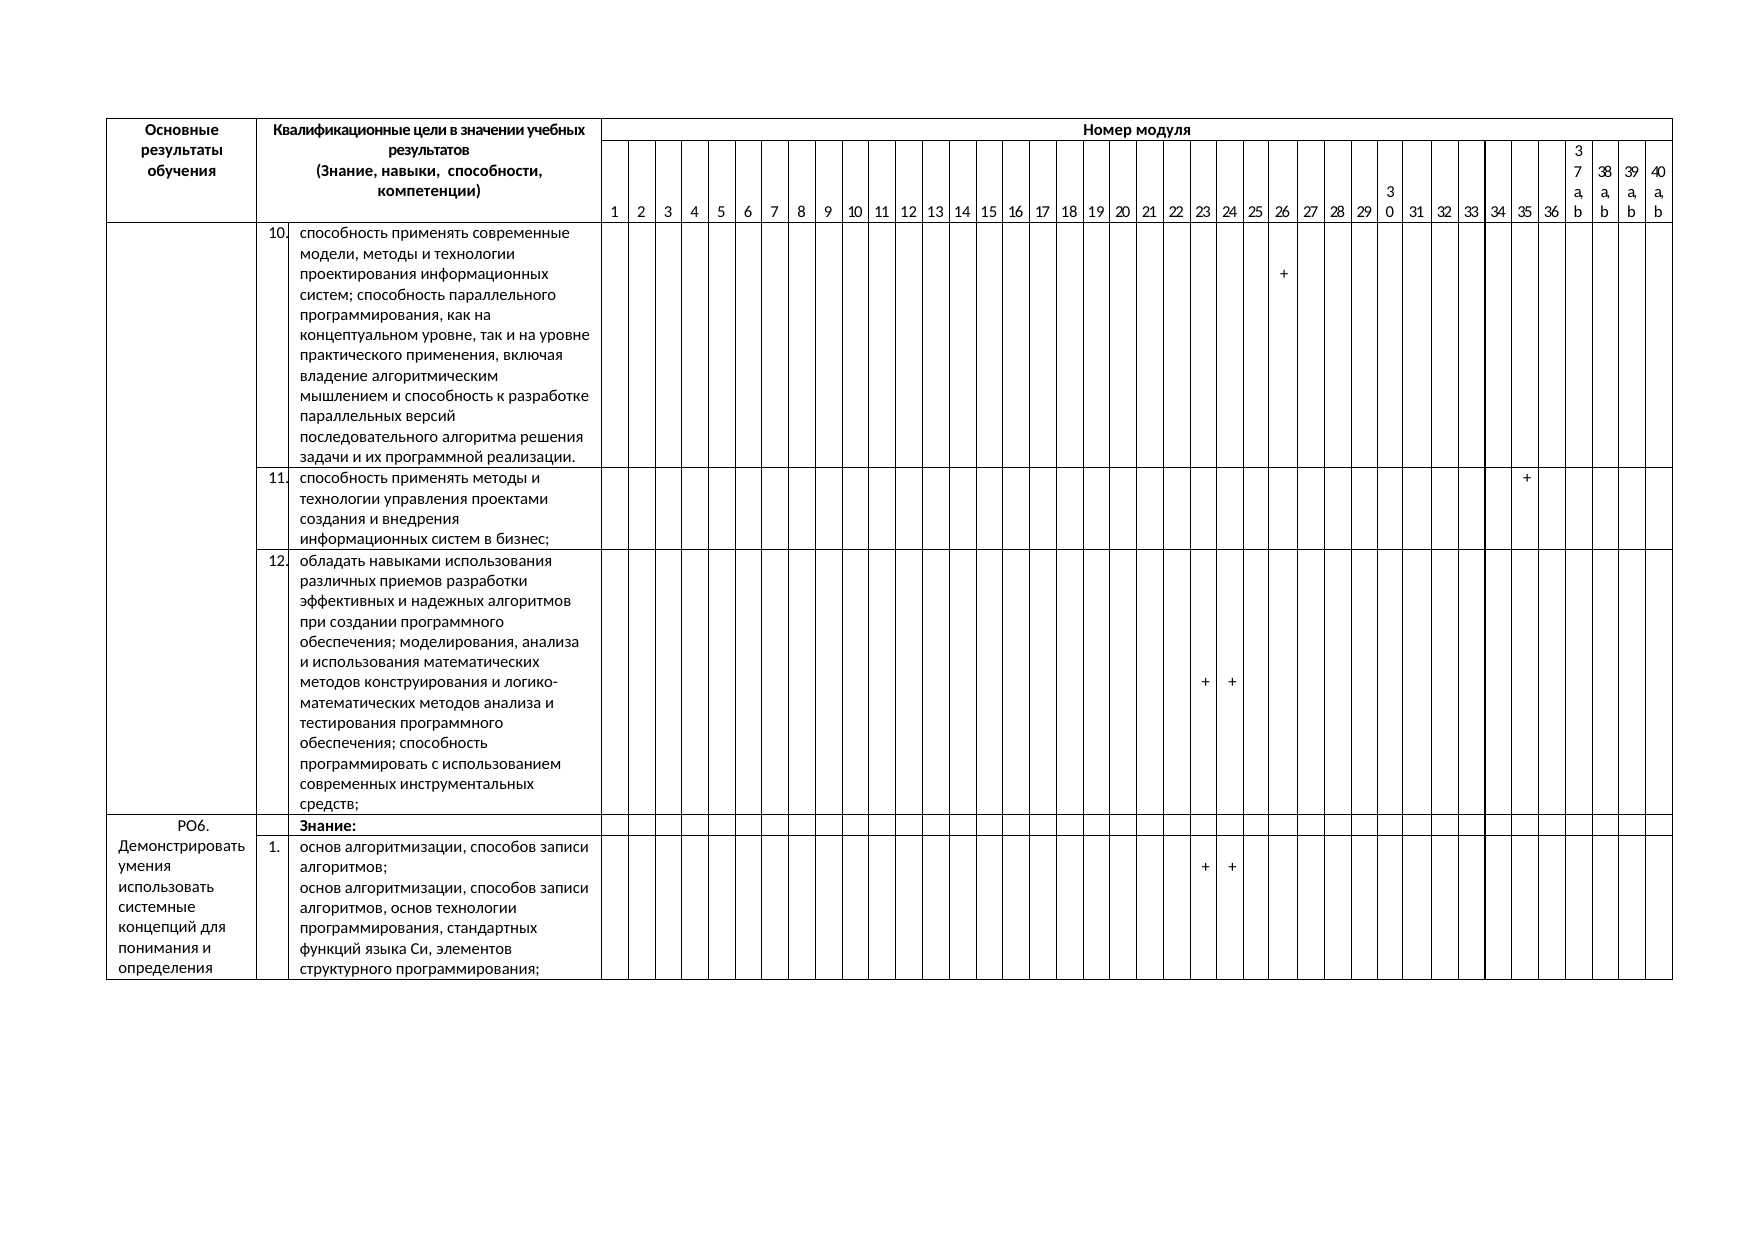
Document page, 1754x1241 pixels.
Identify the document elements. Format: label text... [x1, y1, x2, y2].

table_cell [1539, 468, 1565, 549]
table_cell 13 [923, 141, 949, 222]
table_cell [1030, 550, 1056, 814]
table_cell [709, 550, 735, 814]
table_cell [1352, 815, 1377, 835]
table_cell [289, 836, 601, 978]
table_cell 31 [1403, 141, 1431, 222]
table_cell 35 [1512, 141, 1538, 222]
table_cell 22 [1164, 141, 1190, 222]
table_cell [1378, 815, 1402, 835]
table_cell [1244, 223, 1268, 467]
table_cell 15 [977, 141, 1002, 222]
table_cell 27 [1298, 141, 1324, 222]
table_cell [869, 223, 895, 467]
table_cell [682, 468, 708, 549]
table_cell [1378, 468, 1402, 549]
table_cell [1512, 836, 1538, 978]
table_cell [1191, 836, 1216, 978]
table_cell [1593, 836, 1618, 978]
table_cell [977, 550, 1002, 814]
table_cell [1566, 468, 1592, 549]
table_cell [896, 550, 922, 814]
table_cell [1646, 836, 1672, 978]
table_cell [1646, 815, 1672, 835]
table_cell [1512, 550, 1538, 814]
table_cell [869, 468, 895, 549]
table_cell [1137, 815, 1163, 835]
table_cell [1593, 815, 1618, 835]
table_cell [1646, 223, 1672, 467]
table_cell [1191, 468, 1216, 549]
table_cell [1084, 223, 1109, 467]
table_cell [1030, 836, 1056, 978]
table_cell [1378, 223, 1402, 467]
table_cell 40 a,b [1646, 141, 1672, 222]
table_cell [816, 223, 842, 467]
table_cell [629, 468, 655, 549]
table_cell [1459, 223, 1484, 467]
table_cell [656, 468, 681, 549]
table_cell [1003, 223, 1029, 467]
table_cell 38 a,b [1593, 141, 1618, 222]
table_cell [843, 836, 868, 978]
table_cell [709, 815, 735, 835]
table_cell 1 [602, 141, 628, 222]
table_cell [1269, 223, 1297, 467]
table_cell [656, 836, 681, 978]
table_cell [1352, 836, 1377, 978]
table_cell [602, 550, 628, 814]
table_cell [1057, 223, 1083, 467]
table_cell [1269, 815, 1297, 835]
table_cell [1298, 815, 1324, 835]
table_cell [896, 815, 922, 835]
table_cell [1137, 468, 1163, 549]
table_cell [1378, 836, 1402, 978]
table_cell 16 [1003, 141, 1029, 222]
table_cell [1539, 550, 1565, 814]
table_cell 33 [1459, 141, 1484, 222]
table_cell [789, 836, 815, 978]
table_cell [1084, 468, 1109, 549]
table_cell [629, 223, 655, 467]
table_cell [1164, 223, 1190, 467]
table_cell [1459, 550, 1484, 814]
table_header Квалификационные цели в значении учебных результатов (Знание, навыки, способности, компетенции) [257, 119, 601, 222]
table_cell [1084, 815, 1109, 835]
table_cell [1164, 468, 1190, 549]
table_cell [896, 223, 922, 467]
table_cell 5 [709, 141, 735, 222]
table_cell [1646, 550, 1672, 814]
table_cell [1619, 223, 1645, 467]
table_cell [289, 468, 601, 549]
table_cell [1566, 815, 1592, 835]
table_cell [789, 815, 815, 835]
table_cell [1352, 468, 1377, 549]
table_cell 8 [789, 141, 815, 222]
table_cell 30 [1378, 141, 1402, 222]
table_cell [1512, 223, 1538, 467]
table_cell 9 [816, 141, 842, 222]
table_cell 20 [1110, 141, 1136, 222]
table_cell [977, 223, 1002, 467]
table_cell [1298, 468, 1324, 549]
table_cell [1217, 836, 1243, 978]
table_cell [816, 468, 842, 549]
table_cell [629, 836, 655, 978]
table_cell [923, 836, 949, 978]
table_cell 11 [869, 141, 895, 222]
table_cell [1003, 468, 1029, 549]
table_cell 6 [736, 141, 761, 222]
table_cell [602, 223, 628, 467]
table_cell 18 [1057, 141, 1083, 222]
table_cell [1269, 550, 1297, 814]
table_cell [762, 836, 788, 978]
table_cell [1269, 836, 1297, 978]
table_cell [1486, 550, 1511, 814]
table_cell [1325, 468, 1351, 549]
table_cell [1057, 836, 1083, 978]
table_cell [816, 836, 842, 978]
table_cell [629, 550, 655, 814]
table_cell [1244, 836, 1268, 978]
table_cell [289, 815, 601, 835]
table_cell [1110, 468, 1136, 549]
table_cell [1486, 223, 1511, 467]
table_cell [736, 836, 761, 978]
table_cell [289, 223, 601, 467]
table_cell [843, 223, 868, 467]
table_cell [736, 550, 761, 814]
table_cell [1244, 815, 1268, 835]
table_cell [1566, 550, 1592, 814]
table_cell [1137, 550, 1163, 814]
table_cell 24 [1217, 141, 1243, 222]
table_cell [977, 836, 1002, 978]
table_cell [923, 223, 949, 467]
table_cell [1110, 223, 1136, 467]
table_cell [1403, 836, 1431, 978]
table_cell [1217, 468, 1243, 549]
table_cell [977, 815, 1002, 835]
table_cell 36 [1539, 141, 1565, 222]
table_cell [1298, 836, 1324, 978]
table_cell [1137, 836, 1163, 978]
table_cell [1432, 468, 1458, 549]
table_cell 2 [629, 141, 655, 222]
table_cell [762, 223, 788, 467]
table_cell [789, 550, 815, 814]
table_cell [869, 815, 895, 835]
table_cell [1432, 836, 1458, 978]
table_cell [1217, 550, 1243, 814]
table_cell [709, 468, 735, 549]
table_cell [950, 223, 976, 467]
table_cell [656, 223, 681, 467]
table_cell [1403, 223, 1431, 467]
table_cell 19 [1084, 141, 1109, 222]
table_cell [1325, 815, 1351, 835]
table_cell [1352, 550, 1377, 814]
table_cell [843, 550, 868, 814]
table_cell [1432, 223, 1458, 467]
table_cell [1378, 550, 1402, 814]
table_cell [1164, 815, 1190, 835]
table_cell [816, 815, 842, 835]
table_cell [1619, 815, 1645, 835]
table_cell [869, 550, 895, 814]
table_cell 39 a,b [1619, 141, 1645, 222]
table_cell 29 [1352, 141, 1377, 222]
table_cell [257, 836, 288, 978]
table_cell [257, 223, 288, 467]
table_cell 3 [656, 141, 681, 222]
table_header Номер модуля [602, 119, 1672, 139]
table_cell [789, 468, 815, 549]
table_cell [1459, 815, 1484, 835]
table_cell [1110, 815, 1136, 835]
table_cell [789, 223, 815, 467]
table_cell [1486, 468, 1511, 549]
table_cell 12 [896, 141, 922, 222]
table_cell 10 [843, 141, 868, 222]
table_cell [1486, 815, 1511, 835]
table_cell 7 [762, 141, 788, 222]
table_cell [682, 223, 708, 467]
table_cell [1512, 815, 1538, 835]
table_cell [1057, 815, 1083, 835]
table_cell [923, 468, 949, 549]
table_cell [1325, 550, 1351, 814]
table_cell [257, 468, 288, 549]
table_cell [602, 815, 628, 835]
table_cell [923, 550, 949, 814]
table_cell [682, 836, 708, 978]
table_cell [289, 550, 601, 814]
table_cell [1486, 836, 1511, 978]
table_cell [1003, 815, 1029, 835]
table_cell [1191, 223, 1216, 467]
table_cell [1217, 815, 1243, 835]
table_cell 4 [682, 141, 708, 222]
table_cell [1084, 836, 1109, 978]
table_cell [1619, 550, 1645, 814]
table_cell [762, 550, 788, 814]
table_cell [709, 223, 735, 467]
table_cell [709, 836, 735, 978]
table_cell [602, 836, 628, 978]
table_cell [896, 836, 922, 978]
table_cell 37a,b [1566, 141, 1592, 222]
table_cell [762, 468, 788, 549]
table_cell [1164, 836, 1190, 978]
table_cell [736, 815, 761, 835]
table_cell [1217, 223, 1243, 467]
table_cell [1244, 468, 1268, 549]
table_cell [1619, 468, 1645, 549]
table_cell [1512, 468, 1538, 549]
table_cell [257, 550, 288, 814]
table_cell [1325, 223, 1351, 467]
table_cell 14 [950, 141, 976, 222]
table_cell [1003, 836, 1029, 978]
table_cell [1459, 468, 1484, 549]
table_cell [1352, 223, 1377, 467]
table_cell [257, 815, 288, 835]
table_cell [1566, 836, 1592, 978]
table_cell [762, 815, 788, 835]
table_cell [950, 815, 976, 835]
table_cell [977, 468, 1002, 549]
table_cell 25 [1244, 141, 1268, 222]
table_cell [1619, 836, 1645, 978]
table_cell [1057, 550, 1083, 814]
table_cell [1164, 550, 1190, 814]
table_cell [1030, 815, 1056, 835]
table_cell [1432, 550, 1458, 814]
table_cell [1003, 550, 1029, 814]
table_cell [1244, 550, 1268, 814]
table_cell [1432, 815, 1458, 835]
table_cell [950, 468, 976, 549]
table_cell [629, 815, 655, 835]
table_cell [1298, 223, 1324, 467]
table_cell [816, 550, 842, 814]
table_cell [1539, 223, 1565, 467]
table_header Основные результаты обучения [107, 119, 256, 222]
table_cell 23 [1191, 141, 1216, 222]
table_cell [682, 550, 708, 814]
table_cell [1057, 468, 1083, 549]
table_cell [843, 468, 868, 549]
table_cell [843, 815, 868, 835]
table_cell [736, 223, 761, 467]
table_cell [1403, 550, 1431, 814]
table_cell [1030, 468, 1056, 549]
table_cell 32 [1432, 141, 1458, 222]
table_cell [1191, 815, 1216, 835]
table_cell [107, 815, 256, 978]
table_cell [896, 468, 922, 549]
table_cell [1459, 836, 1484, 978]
table_cell 28 [1325, 141, 1351, 222]
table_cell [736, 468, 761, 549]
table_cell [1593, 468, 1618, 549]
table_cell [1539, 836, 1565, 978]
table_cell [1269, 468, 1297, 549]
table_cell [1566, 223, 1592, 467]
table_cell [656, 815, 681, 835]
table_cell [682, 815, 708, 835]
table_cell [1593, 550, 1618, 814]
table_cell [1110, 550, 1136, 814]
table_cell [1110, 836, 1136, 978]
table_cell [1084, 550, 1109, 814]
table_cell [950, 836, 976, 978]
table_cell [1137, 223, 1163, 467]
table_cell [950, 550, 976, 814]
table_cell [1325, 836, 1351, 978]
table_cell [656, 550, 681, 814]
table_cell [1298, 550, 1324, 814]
table_cell 17 [1030, 141, 1056, 222]
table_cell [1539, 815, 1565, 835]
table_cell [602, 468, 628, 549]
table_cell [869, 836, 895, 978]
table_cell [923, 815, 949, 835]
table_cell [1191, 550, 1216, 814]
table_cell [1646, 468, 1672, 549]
table_cell 21 [1137, 141, 1163, 222]
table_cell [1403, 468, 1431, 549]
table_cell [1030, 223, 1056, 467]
table_cell 26 [1269, 141, 1297, 222]
table_cell 34 [1486, 141, 1511, 222]
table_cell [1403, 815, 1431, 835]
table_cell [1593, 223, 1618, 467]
